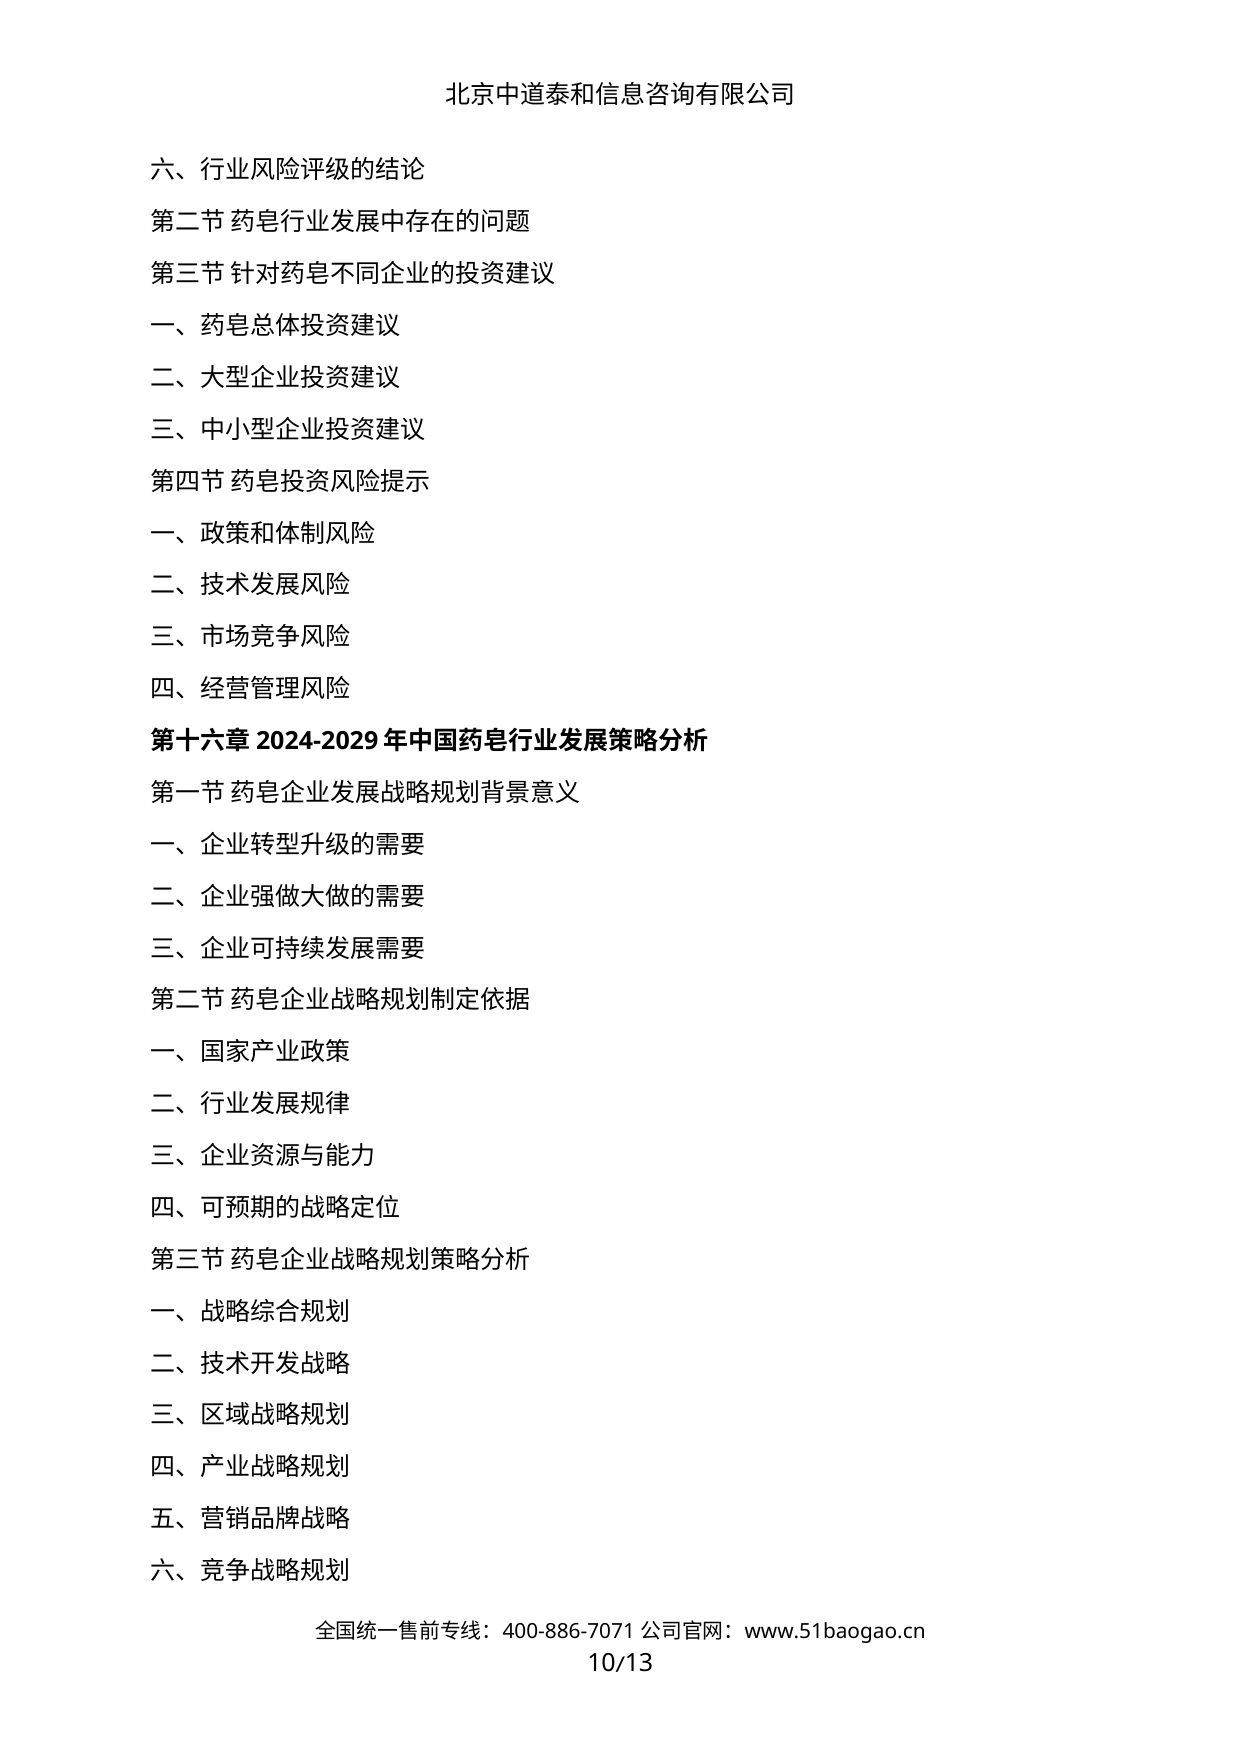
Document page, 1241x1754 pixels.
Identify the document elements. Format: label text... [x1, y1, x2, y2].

text 二、大型企业投资建议 [150, 357, 1090, 394]
text 三、企业可持续发展需要 [150, 928, 1090, 964]
text 一、政策和体制风险 [150, 513, 1090, 549]
text 六、竞争战略规划 [150, 1551, 1090, 1587]
text 一、企业转型升级的需要 [150, 824, 1090, 861]
text 第二节 药皂行业发展中存在的问题 [150, 202, 1090, 238]
text 第二节 药皂企业战略规划制定依据 [150, 980, 1090, 1016]
text 第一节 药皂企业发展战略规划背景意义 [150, 772, 1090, 809]
text 一、战略综合规划 [150, 1291, 1090, 1327]
text 二、企业强做大做的需要 [150, 876, 1090, 912]
text 六、行业风险评级的结论 [150, 150, 1090, 186]
text 一、国家产业政策 [150, 1032, 1090, 1068]
text 五、营销品牌战略 [150, 1499, 1090, 1535]
text 三、市场竞争风险 [150, 617, 1090, 653]
text 第三节 药皂企业战略规划策略分析 [150, 1239, 1090, 1276]
text 二、技术开发战略 [150, 1343, 1090, 1379]
text 一、药皂总体投资建议 [150, 306, 1090, 342]
text 第四节 药皂投资风险提示 [150, 461, 1090, 497]
text 二、行业发展规律 [150, 1084, 1090, 1120]
text 三、企业资源与能力 [150, 1136, 1090, 1172]
text 第十六章 2024-2029年中国药皂行业发展策略分析 [150, 721, 1090, 757]
text 三、中小型企业投资建议 [150, 409, 1090, 446]
text 第三节 针对药皂不同企业的投资建议 [150, 254, 1090, 290]
text 四、可预期的战略定位 [150, 1187, 1090, 1224]
text 二、技术发展风险 [150, 565, 1090, 601]
text 三、区域战略规划 [150, 1395, 1090, 1431]
text 四、产业战略规划 [150, 1447, 1090, 1483]
text 四、经营管理风险 [150, 669, 1090, 705]
